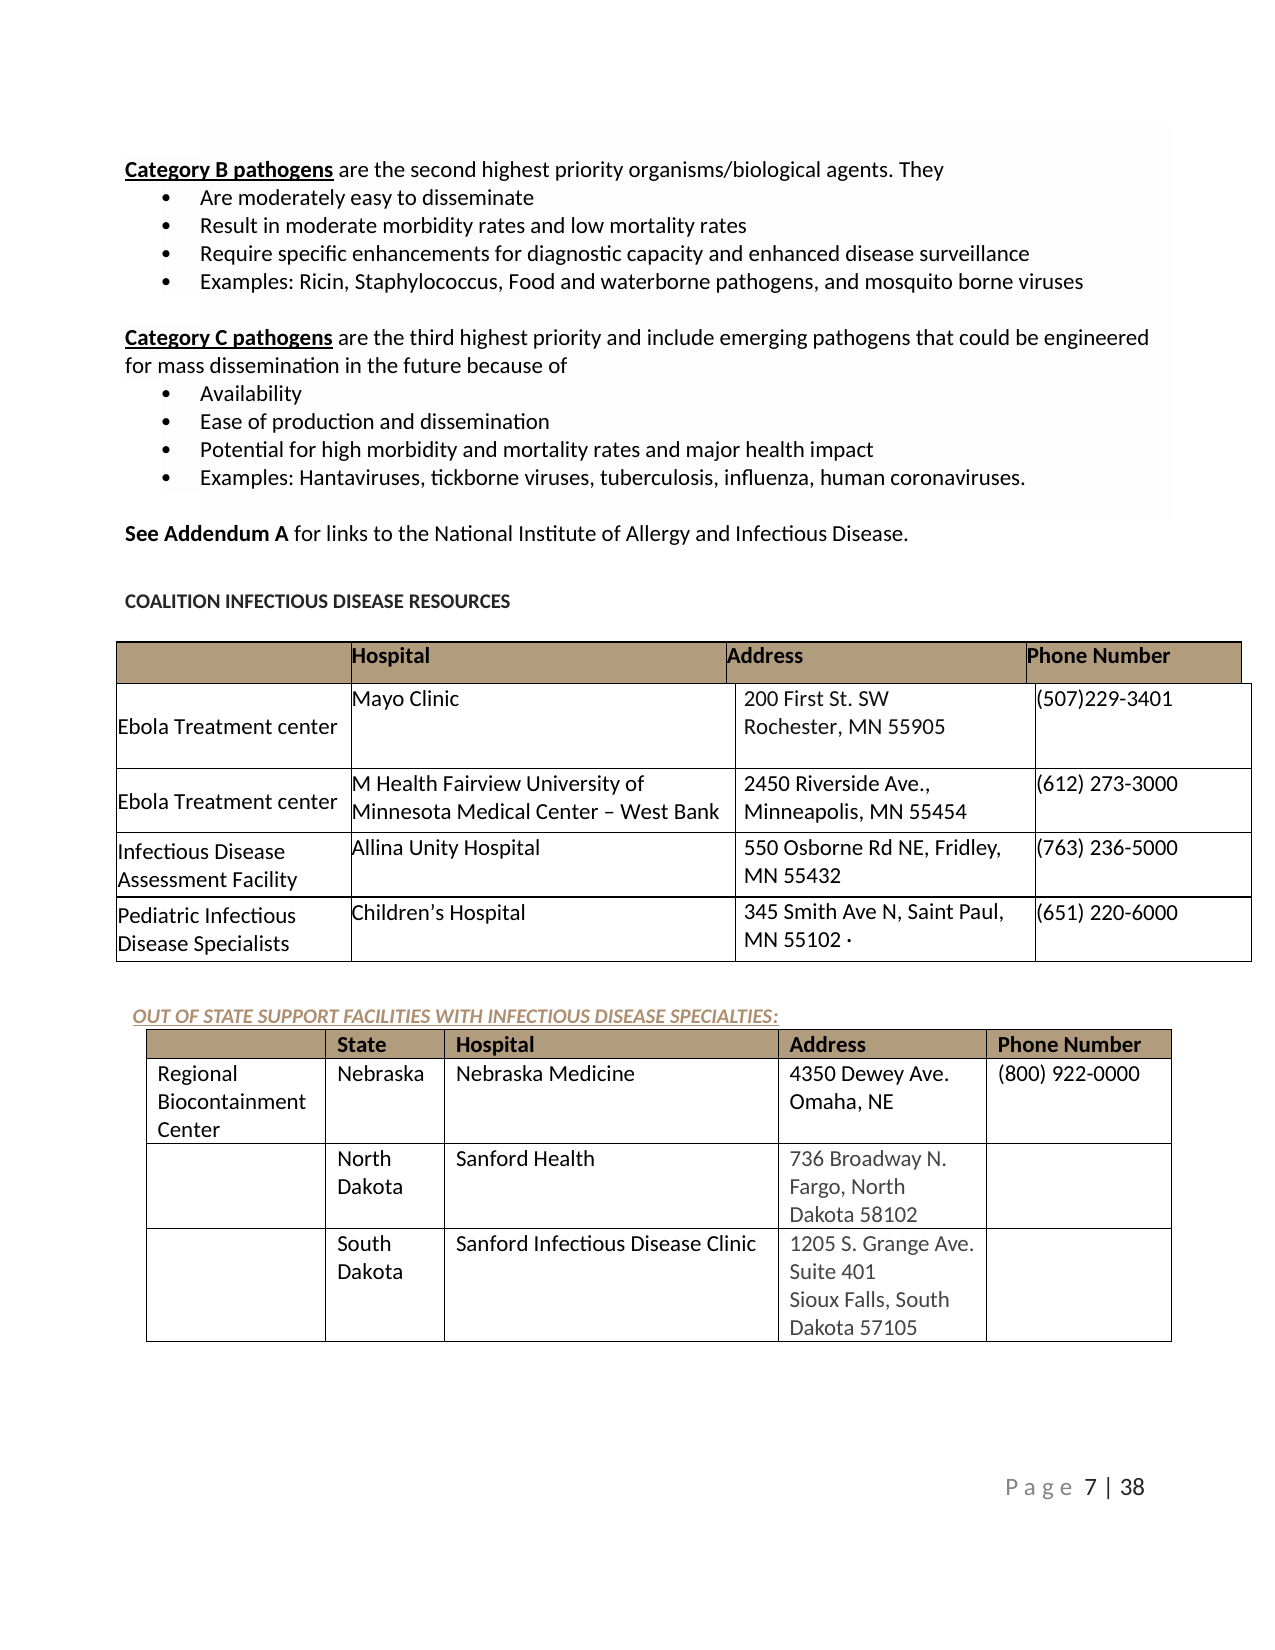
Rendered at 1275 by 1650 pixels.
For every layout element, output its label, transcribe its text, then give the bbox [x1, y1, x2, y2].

table_header Address [727, 643, 1026, 683]
subtitle Coalition Infectious disease resources [125, 588, 1164, 613]
table_cell 1205 S. Grange Ave. Suite 401 Sioux Falls, South Dakota 57105 [876, 1229, 986, 1341]
table_header Phone Number [987, 1030, 1171, 1058]
table_header [147, 1030, 325, 1058]
table_header Phone Number [1027, 643, 1241, 683]
table_cell 2450 Riverside Ave., Minneapolis, MN 55454 [736, 769, 1035, 832]
table_cell (763) 236-5000 [1036, 833, 1251, 896]
table_cell Infectious Disease Assessment Facility [117, 833, 351, 896]
table_header [117, 643, 351, 683]
list Potential for high morbidity and mortality rates and major health impact [162, 435, 1172, 463]
table_cell Mayo Clinic [352, 684, 735, 768]
table_cell Nebraska Medicine [445, 1059, 778, 1143]
table_cell 345 Smith Ave N, Saint Paul, MN 55102 · [736, 898, 1035, 961]
text Category C pathogens are the third highest priority and include emerging pathogens that could be engineered for mass dissemination in the future because of [125, 323, 1172, 379]
table_header Hospital [352, 643, 726, 683]
table_cell Children’s Hospital [352, 898, 735, 961]
table_cell North Dakota [326, 1144, 444, 1228]
table_header Address [779, 1030, 986, 1058]
table_cell [147, 1144, 325, 1228]
table_cell Ebola Treatment center [117, 684, 351, 768]
list Availability [162, 379, 1172, 407]
table_cell South Dakota [326, 1229, 444, 1341]
list Require specific enhancements for diagnostic capacity and enhanced disease surveillance [162, 239, 1172, 267]
list Examples: Hantaviruses, tickborne viruses, tuberculosis, influenza, human coronaviruses. [162, 463, 1172, 491]
list Are moderately easy to disseminate [162, 183, 1172, 211]
subtitle out of state support facilities with infectious disease specialties: [132, 1003, 1164, 1029]
table_cell Pediatric Infectious Disease Specialists [117, 898, 351, 961]
table_cell (800) 922-0000 [987, 1059, 1171, 1143]
list Ease of production and dissemination [162, 407, 1172, 435]
table_cell Regional Biocontainment Center [147, 1059, 325, 1143]
table_cell Sanford Health [445, 1144, 778, 1228]
table_cell (651) 220-6000 [1036, 898, 1251, 961]
table_cell [987, 1144, 1171, 1228]
table_cell 4350 Dewey Ave. Omaha, NE [779, 1059, 986, 1143]
table_header State [326, 1030, 444, 1058]
table_cell (507)229-3401 [1036, 684, 1251, 768]
table_cell Sanford Infectious Disease Clinic [445, 1229, 778, 1341]
table_cell Allina Unity Hospital [352, 833, 735, 896]
table_cell (612) 273-3000 [1036, 769, 1251, 832]
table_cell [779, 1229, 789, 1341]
table_header Hospital [445, 1030, 778, 1058]
table_cell [147, 1229, 325, 1341]
table_cell 736 Broadway N. Fargo, North Dakota 58102 [906, 1144, 986, 1228]
list Result in moderate morbidity rates and low mortality rates [162, 211, 1172, 239]
table_cell Ebola Treatment center [117, 769, 351, 832]
list Examples: Ricin, Staphylococcus, Food and waterborne pathogens, and mosquito borne viruses [162, 267, 1172, 295]
text Category B pathogens are the second highest priority organisms/biological agents. They [125, 155, 1172, 183]
table_cell M Health Fairview University of Minnesota Medical Center – West Bank [352, 769, 735, 832]
table_cell [987, 1229, 1171, 1341]
text See Addendum A for links to the National Institute of Allergy and Infectious Disease. [125, 519, 983, 547]
table_cell Nebraska [326, 1059, 444, 1143]
table_cell 550 Osborne Rd NE, Fridley, MN 55432 [736, 833, 1035, 896]
table_cell 200 First St. SW Rochester, MN 55905 [736, 684, 1035, 768]
